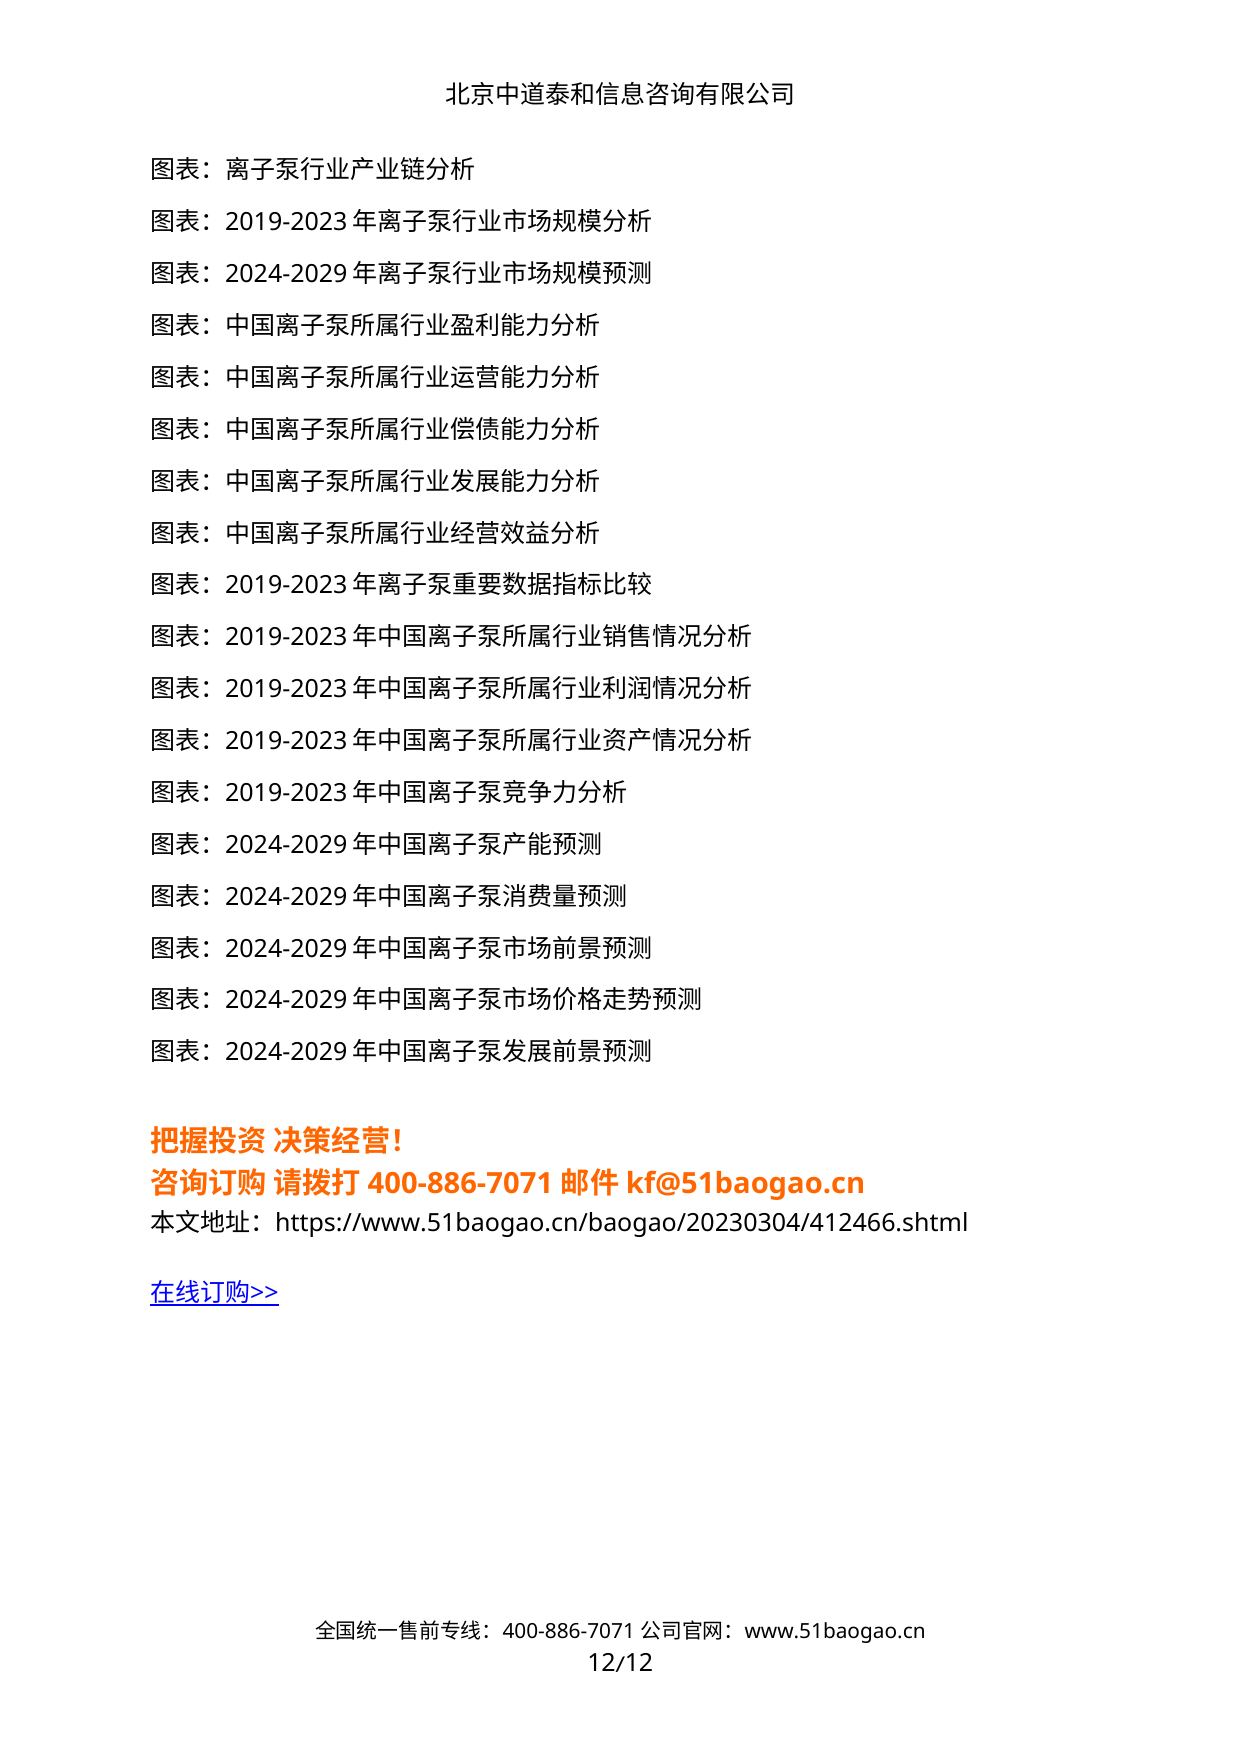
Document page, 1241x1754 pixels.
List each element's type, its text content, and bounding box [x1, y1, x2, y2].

text 图表：2019-2023年中国离子泵竞争力分析 [150, 772, 1090, 809]
text 图表：2024-2029年中国离子泵产能预测 [150, 824, 1090, 861]
text 图表：2019-2023年中国离子泵所属行业利润情况分析 [150, 669, 1090, 705]
text 把握投资 决策经营！咨询订购 请拨打 400-886-7071 邮件 kf@51baogao.cn本文地址：https://www.51baogao.cn/baogao/20230304/412466.shtml [150, 1084, 1090, 1239]
text 图表：2019-2023年中国离子泵所属行业资产情况分析 [150, 721, 1090, 757]
text 图表：2019-2023年离子泵重要数据指标比较 [150, 565, 1090, 601]
text 图表：2024-2029年中国离子泵发展前景预测 [150, 1032, 1090, 1068]
text 图表：2019-2023年离子泵行业市场规模分析 [150, 202, 1090, 238]
text 图表：2024-2029年中国离子泵市场价格走势预测 [150, 980, 1090, 1016]
text 图表：2024-2029年中国离子泵消费量预测 [150, 876, 1090, 912]
text 图表：中国离子泵所属行业运营能力分析 [150, 357, 1090, 394]
text 图表：中国离子泵所属行业盈利能力分析 [150, 306, 1090, 342]
text 图表：中国离子泵所属行业经营效益分析 [150, 513, 1090, 549]
text 图表：2024-2029年中国离子泵市场前景预测 [150, 928, 1090, 964]
text 图表：中国离子泵所属行业发展能力分析 [150, 461, 1090, 497]
text 在线订购>> [150, 1239, 1090, 1309]
text 图表：2024-2029年离子泵行业市场规模预测 [150, 254, 1090, 290]
text 图表：2019-2023年中国离子泵所属行业销售情况分析 [150, 617, 1090, 653]
text 图表：中国离子泵所属行业偿债能力分析 [150, 409, 1090, 446]
text 图表：离子泵行业产业链分析 [150, 150, 1090, 186]
